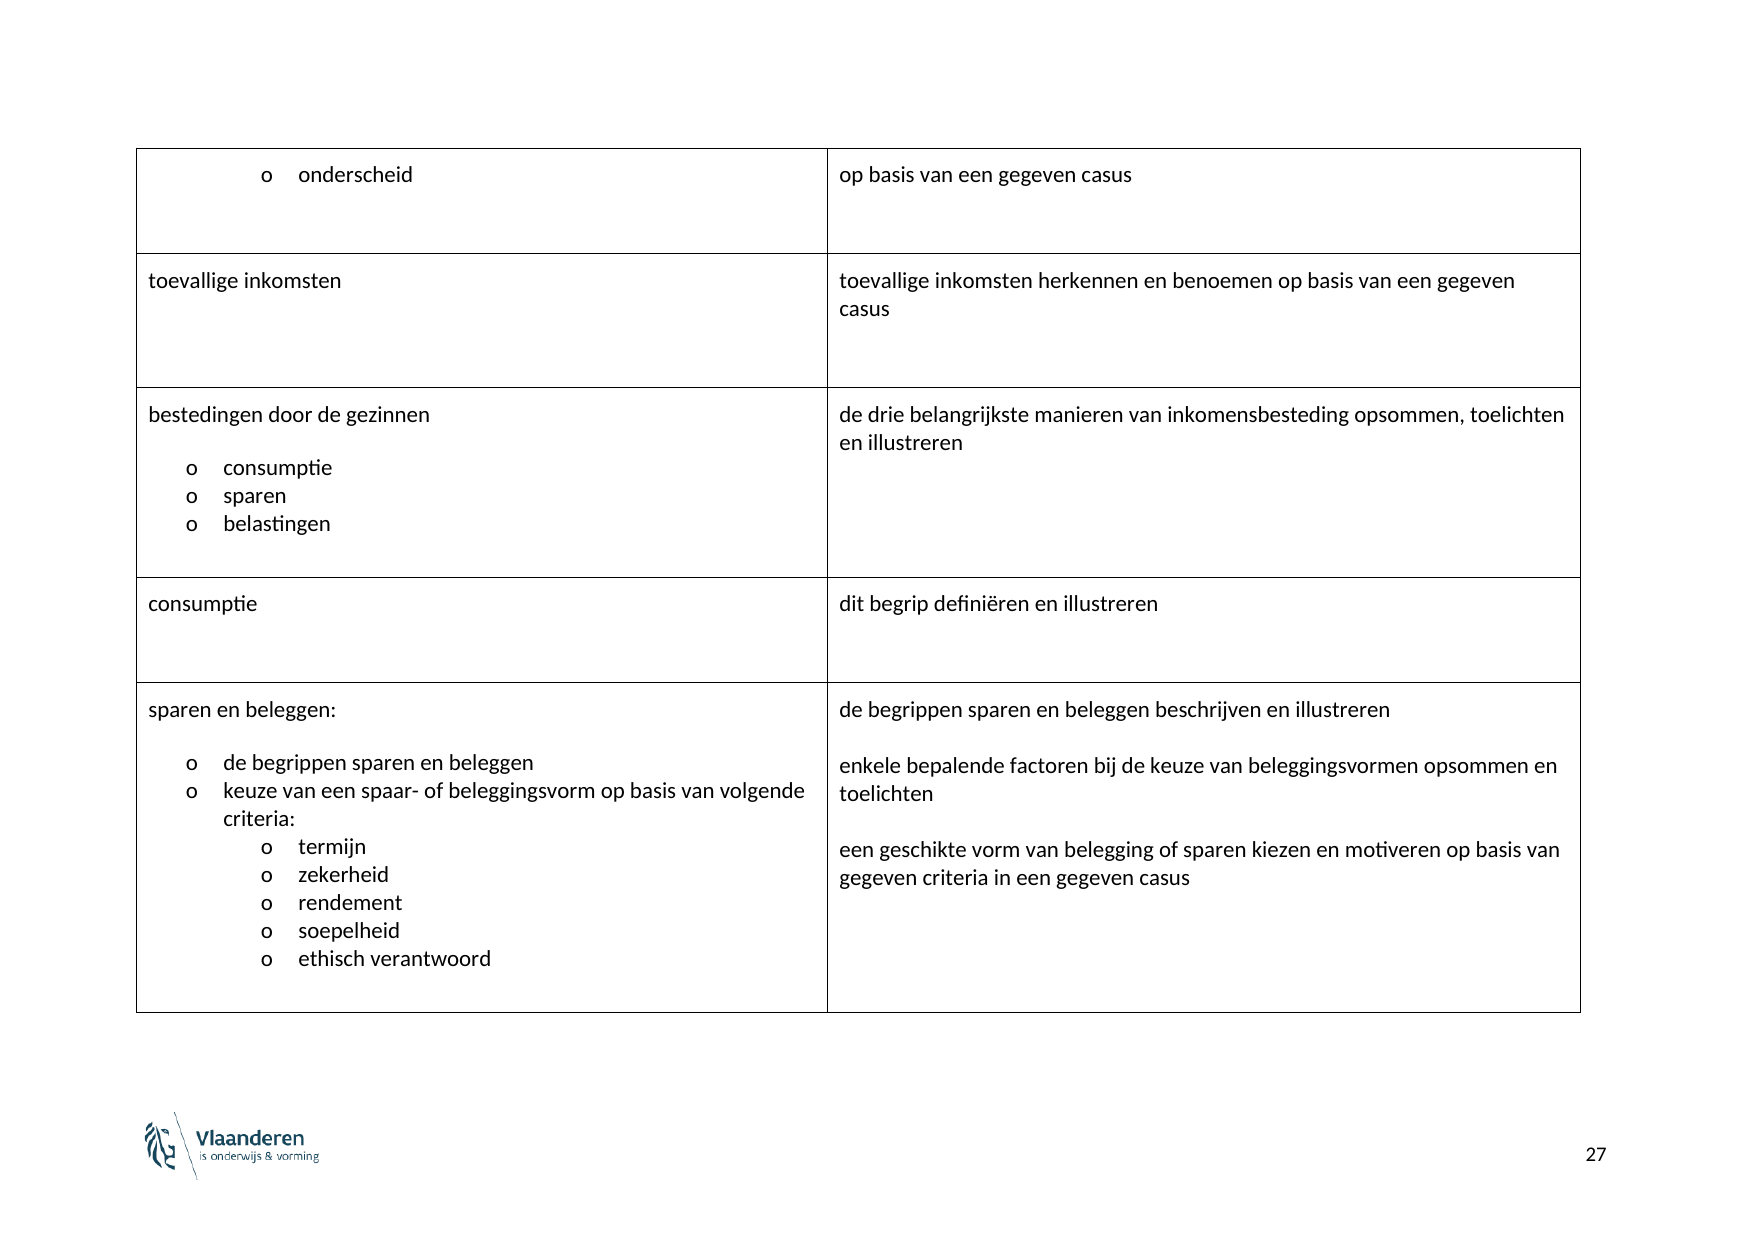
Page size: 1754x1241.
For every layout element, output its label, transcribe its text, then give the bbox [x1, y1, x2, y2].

table_cell bestedingen door de gezinnen consumptie sparen belastingen [137, 388, 827, 577]
table_cell sparen en beleggen: de begrippen sparen en beleggen keuze van een spaar- of beleggingsvorm op basis van volgende criteria: termijn zekerheid rendement soepelheid ethisch verantwoord [137, 683, 827, 1012]
table_cell de begrippen sparen en beleggen beschrijven en illustreren enkele bepalende factoren bij de keuze van beleggingsvormen opsommen en toelichten een geschikte vorm van belegging of sparen kiezen en motiveren op basis van gegeven criteria in een gegeven casus [828, 683, 1580, 1012]
table_cell de drie belangrijkste manieren van inkomensbesteding opsommen, toelichten en illustreren [828, 388, 1580, 577]
table_cell consumptie [137, 578, 827, 682]
table_cell toevallige inkomsten [137, 254, 827, 387]
picture [144, 1112, 327, 1180]
table_cell dit begrip definiëren en illustreren [828, 578, 1580, 682]
table_cell toevallige inkomsten herkennen en benoemen op basis van een gegeven casus [828, 254, 1580, 387]
